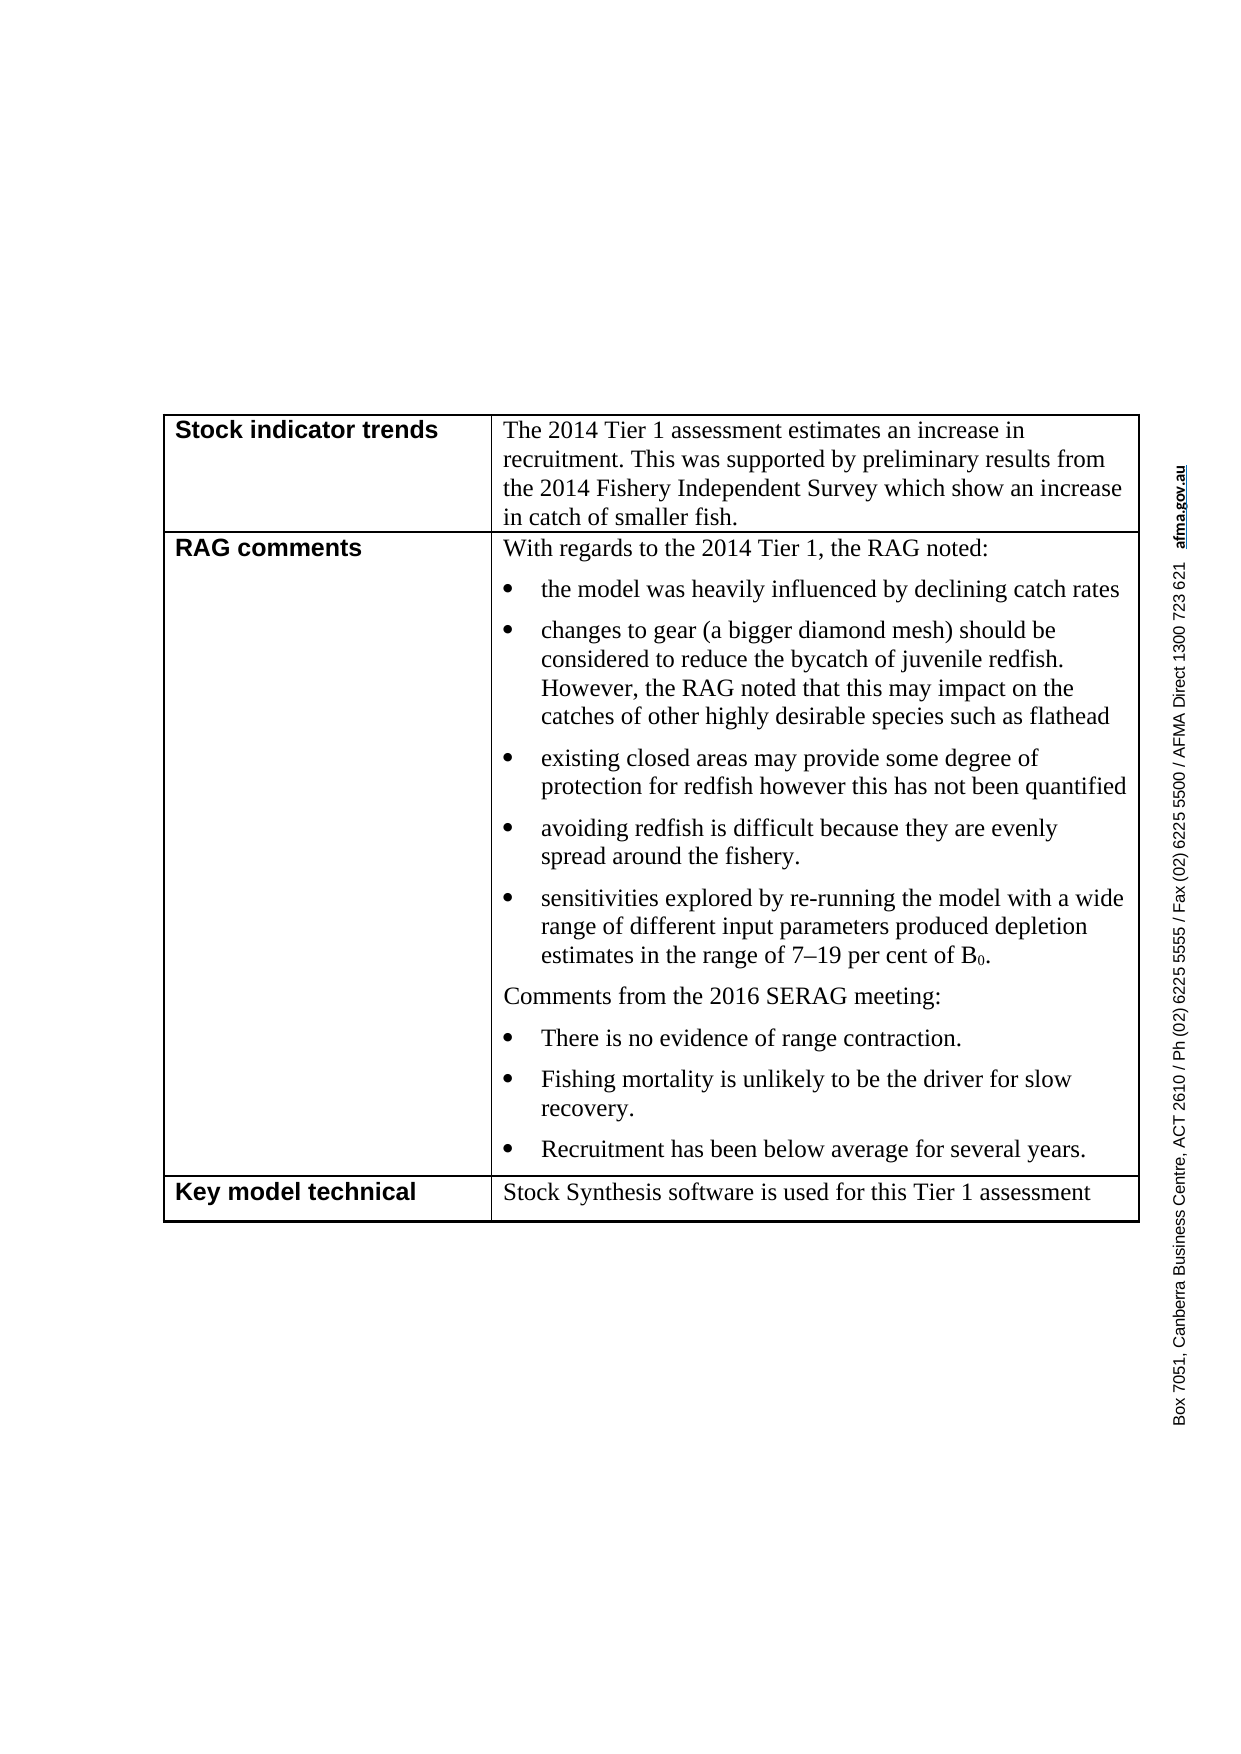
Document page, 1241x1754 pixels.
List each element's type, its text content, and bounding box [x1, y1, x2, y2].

table_cell RAG comments [165, 533, 491, 1175]
table_cell Key model technical assumptions/parameters [165, 1177, 491, 1220]
table_cell Stock indicator trends [165, 416, 491, 531]
table_cell Stock Synthesis software is used for this Tier 1 assessment M natural mortality is fixed at 0.1 Beverton-Holt type recruitment is assumed with a steepness of 0.75 Growth function is estimated by the model separately for females and males. [492, 1177, 1138, 1220]
table_cell With regards to the 2014 Tier 1, the RAG noted: the model was heavily influenced by declining catch rates changes to gear (a bigger diamond mesh) should be considered to reduce the bycatch of juvenile redfish. However, the RAG noted that this may impact on the catches of other highly desirable species such as flathead existing closed areas may provide some degree of protection for redfish however this has not been quantified avoiding redfish is difficult because they are evenly spread around the fishery. sensitivities explored by re-running the model with a wide range of different input parameters produced depletion estimates in the range of 7–19 per cent of B0. Comments from the 2016 SERAG meeting: There is no evidence of range contraction. Fishing mortality is unlikely to be the driver for slow recovery. Recruitment has been below average for several years. [492, 533, 1138, 1175]
table_cell The 2014 Tier 1 assessment estimates an increase in recruitment. This was supported by preliminary results from the 2014 Fishery Independent Survey which show an increase in catch of smaller fish. [492, 416, 1138, 531]
